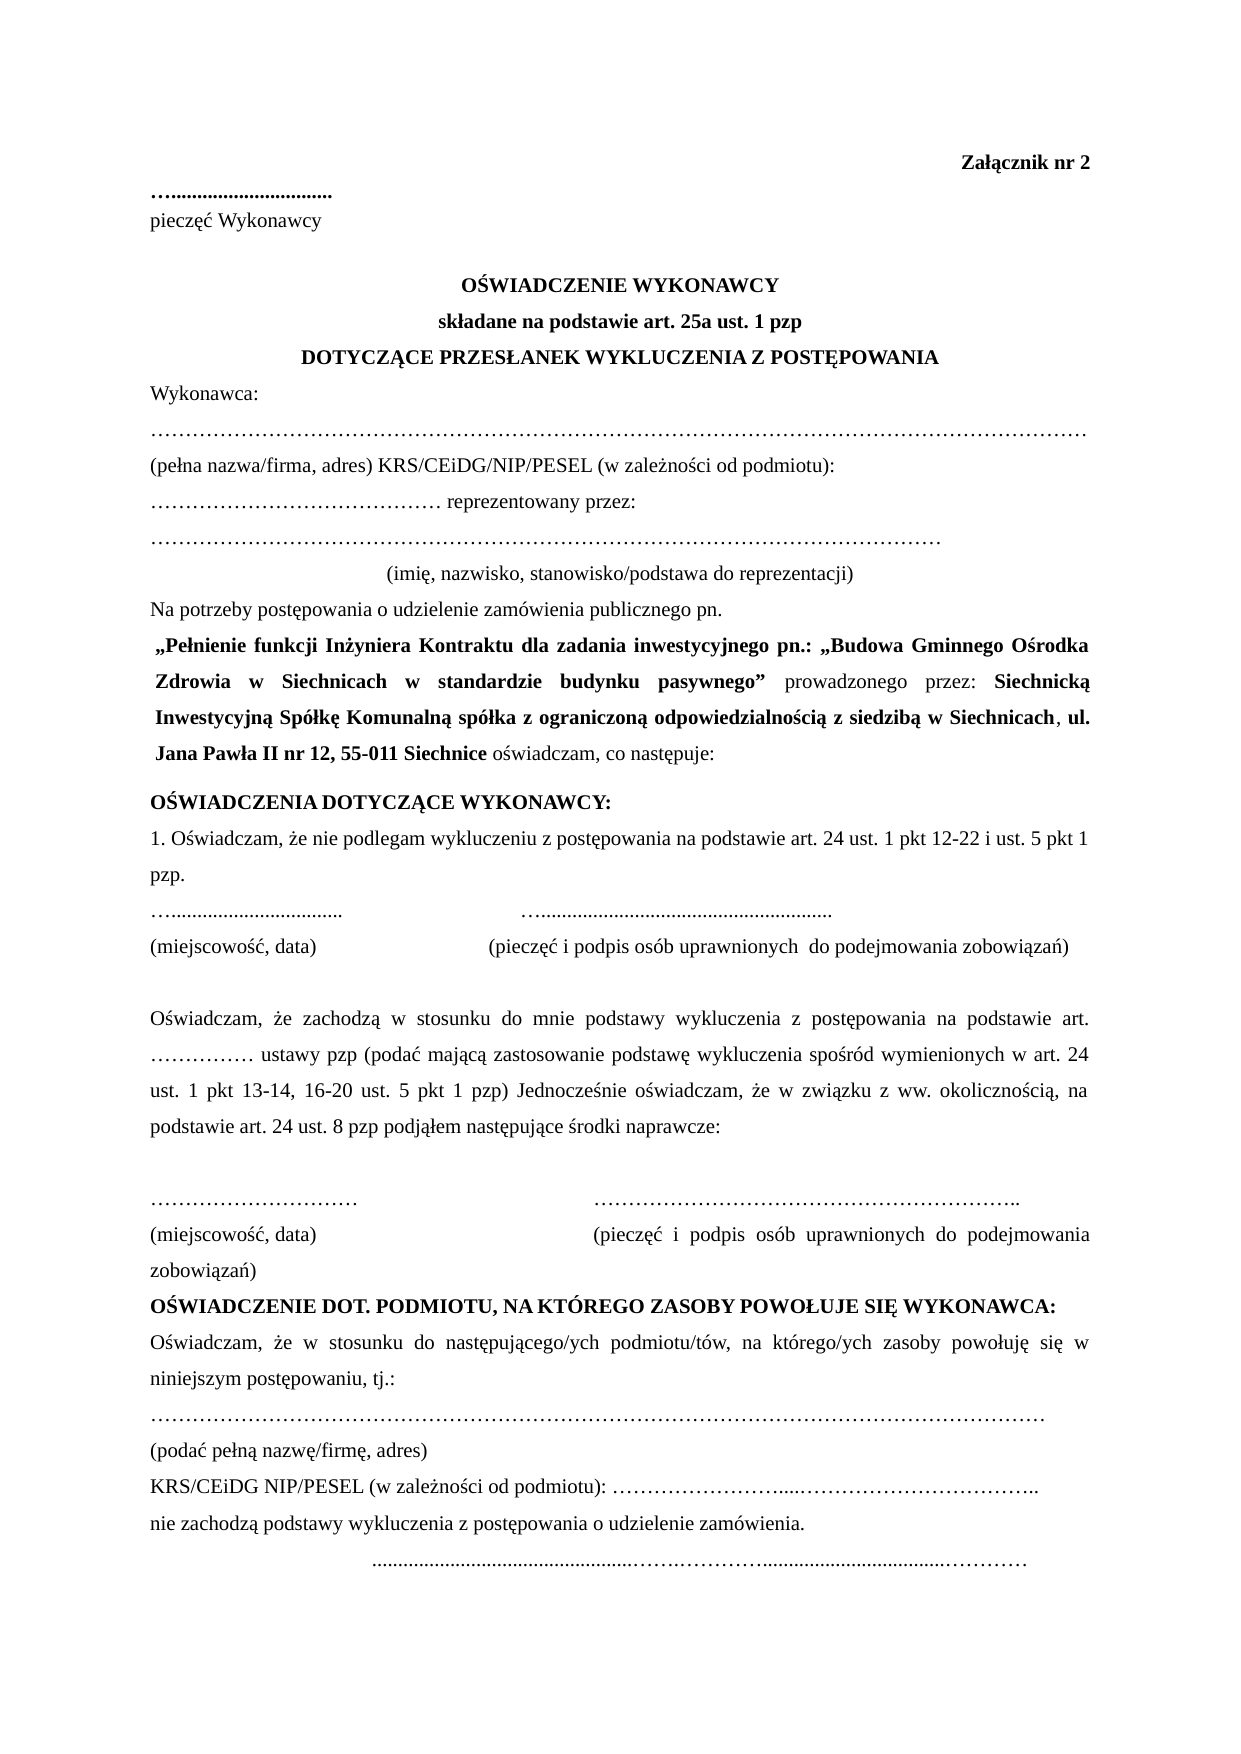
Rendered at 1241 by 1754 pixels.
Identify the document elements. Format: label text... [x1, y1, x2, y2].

text nie zachodzą podstawy wykluczenia z postępowania o udzielenie zamówienia. [150, 1511, 1090, 1534]
text ………………………… …………………………………………………….. [150, 1186, 1090, 1210]
text pieczęć Wykonawcy [150, 208, 1090, 232]
text (miejscowość, data) (pieczęć i podpis osób uprawnionych do podejmowania zobowiązań) [150, 934, 1090, 958]
text …............................... [150, 179, 1090, 203]
text Oświadczam, że zachodzą w stosunku do mnie podstawy wykluczenia z postępowania na podstawie art. …………… ustawy pzp (podać mającą zastosowanie podstawę wykluczenia spośród wymienionych w art. 24 ust. 1 pkt 13-14, 16-20 ust. 5 pkt 1 pzp) Jednocześnie oświadczam, że w związku z ww. okolicznością, na podstawie art. 24 ust. 8 pzp podjąłem następujące środki naprawcze: [150, 1006, 1090, 1138]
text 1. Oświadczam, że nie podlegam wykluczeniu z postępowania na podstawie art. 24 ust. 1 pkt 12-22 i ust. 5 pkt 1 pzp. [150, 826, 1090, 886]
text DOTYCZĄCE PRZESŁANEK WYKLUCZENIA Z POSTĘPOWANIA [150, 345, 1090, 369]
text Oświadczam, że w stosunku do następującego/ych podmiotu/tów, na którego/ych zasoby powołuję się w niniejszym postępowaniu, tj.: [150, 1330, 1090, 1390]
text OŚWIADCZENIE WYKONAWCY [150, 273, 1090, 297]
text „Pełnienie funkcji Inżyniera Kontraktu dla zadania inwestycyjnego pn.: „Budowa Gminnego Ośrodka Zdrowia w Siechnicach w standardzie budynku pasywnego” prowadzonego przez: Siechnicką Inwestycyjną Spółkę Komunalną spółka z ograniczoną odpowiedzialnością z siedzibą w Siechnicach, ul. Jana Pawła II nr 12, 55-011 Siechnice oświadczam, co następuje: [155, 633, 1090, 765]
text Na potrzeby postępowania o udzielenie zamówienia publicznego pn. [150, 597, 1090, 621]
text ………………………………………………………………………………………………………………… (podać pełną nazwę/firmę, adres) [150, 1402, 1090, 1462]
text (imię, nazwisko, stanowisko/podstawa do reprezentacji) [150, 561, 1090, 585]
text ..................................................…….…………...................................………… [150, 1547, 1090, 1571]
text KRS/CEiDG NIP/PESEL (w zależności od podmiotu): ……………………....…………………………….. [150, 1474, 1090, 1498]
text OŚWIADCZENIE DOT. PODMIOTU, NA KTÓREGO ZASOBY POWOŁUJE SIĘ WYKONAWCA: [150, 1294, 1090, 1318]
text składane na podstawie art. 25a ust. 1 pzp [150, 309, 1090, 333]
text OŚWIADCZENIA DOTYCZĄCE WYKONAWCY: [150, 790, 1090, 814]
text Wykonawca: ………………………………………………………………………………………………………………………(pełna nazwa/firma, adres) KRS/CEiDG/NIP/PESEL (w zależności od podmiotu): …………………………………… reprezentowany przez: …………………………………………………………………………………………………… [150, 381, 1090, 549]
text (miejscowość, data) (pieczęć i podpis osób uprawnionych do podejmowania zobowiązań) [150, 1222, 1090, 1282]
text Załącznik nr 2 [150, 150, 1090, 174]
text …................................. …........................................................ [150, 898, 1090, 922]
